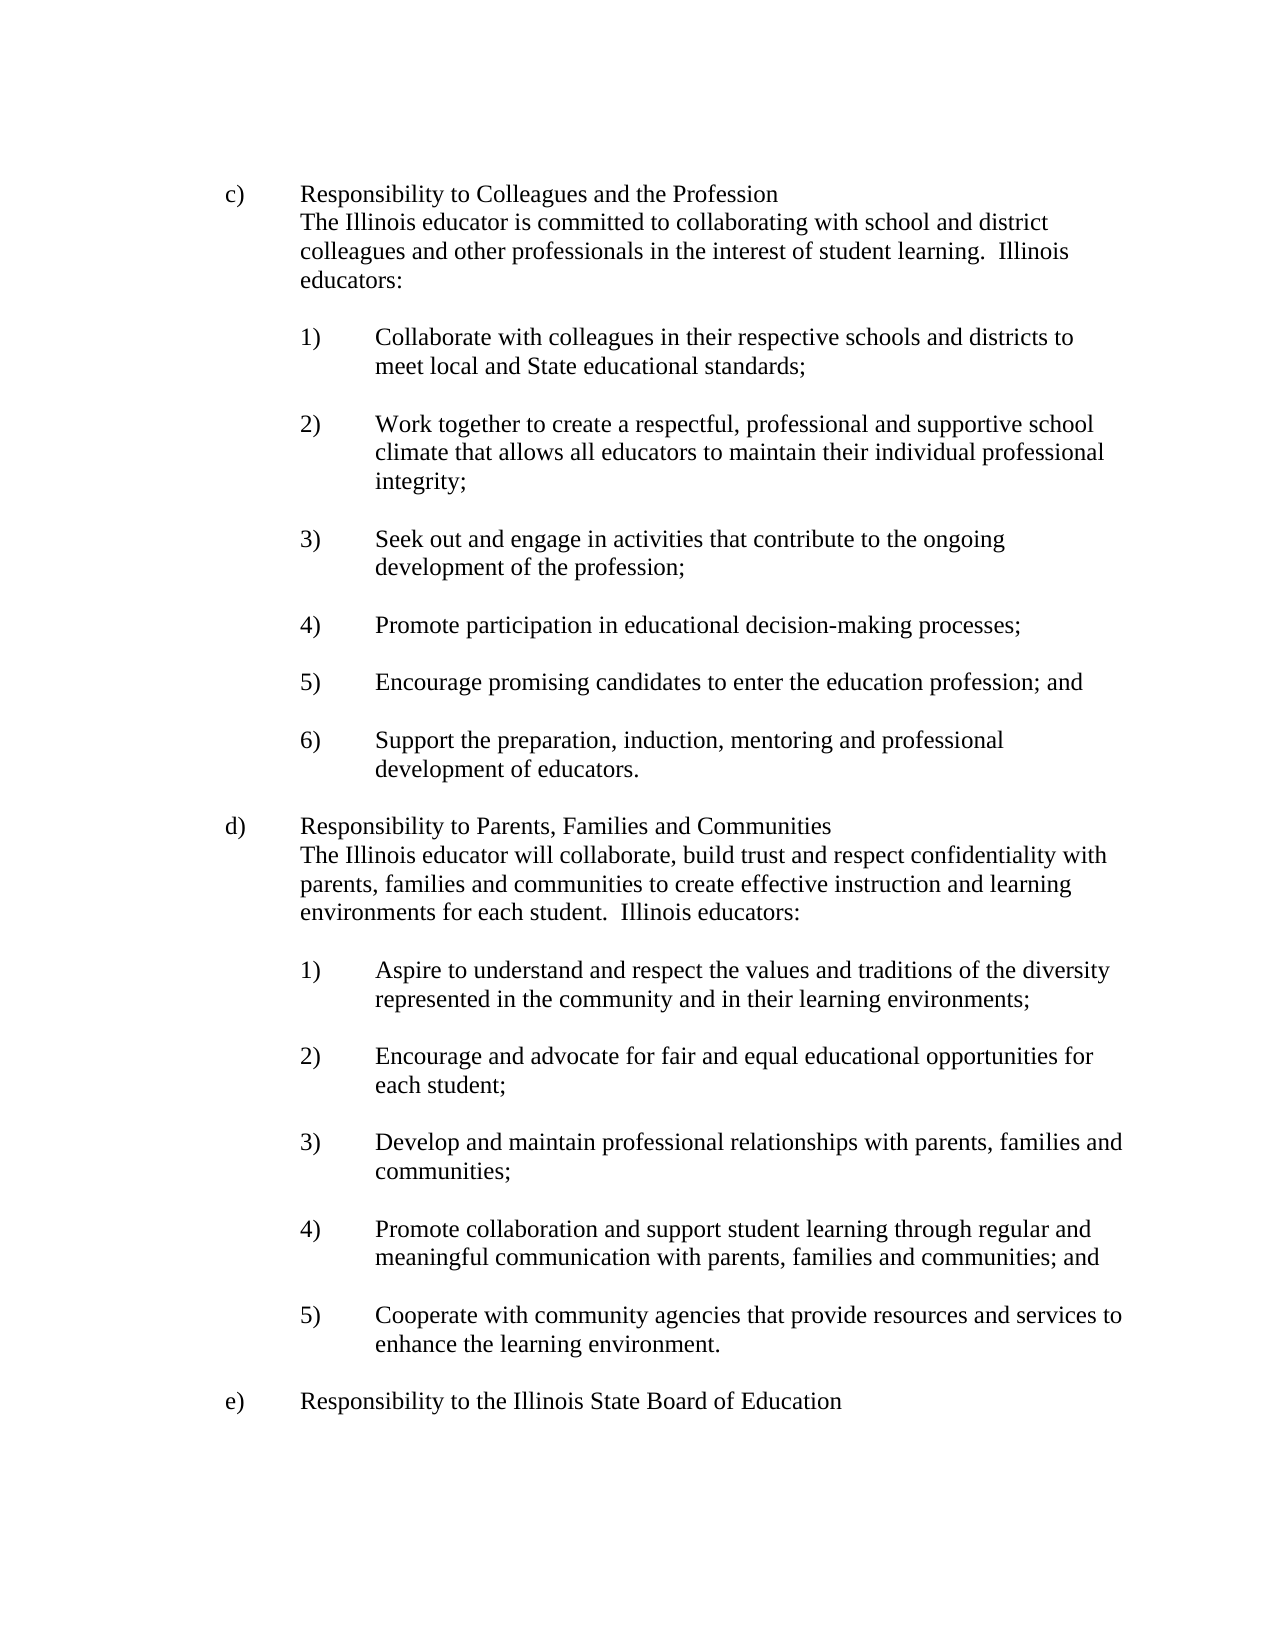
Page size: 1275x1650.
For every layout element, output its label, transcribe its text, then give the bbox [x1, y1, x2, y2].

text 6) Support the preparation, induction, mentoring and professional development of educators. [300, 725, 1125, 782]
text 4) Promote collaboration and support student learning through regular and meaningful communication with parents, families and communities; and [300, 1214, 1125, 1271]
text 1) Collaborate with colleagues in their respective schools and districts to meet local and State educational standards; [300, 322, 1125, 380]
text 1) Aspire to understand and respect the values and traditions of the diversity represented in the community and in their learning environments; [300, 955, 1125, 1012]
text 5) Cooperate with community agencies that provide resources and services to enhance the learning environment. [300, 1300, 1125, 1357]
text 4) Promote participation in educational decision-making processes; [225, 610, 1125, 639]
text d) Responsibility to Parents, Families and Communities [150, 811, 1125, 840]
text 5) Encourage promising candidates to enter the education profession; and [225, 667, 1125, 696]
text 3) Develop and maintain professional relationships with parents, families and communities; [300, 1127, 1125, 1185]
text 2) Work together to create a respectful, professional and supportive school climate that allows all educators to maintain their individual professional integrity; [300, 409, 1125, 495]
text The Illinois educator will collaborate, build trust and respect confidentiality with parents, families and communities to create effective instruction and learning environments for each student. educators: [300, 840, 1125, 926]
text The educator is committed to collaborating with school and district colleagues and other professionals in the interest of student learning. educators: [300, 207, 1125, 294]
text c) Responsibility to Colleagues and the Profession [150, 179, 1125, 207]
text 3) Seek out and engage in activities that contribute to the ongoing development of the profession; [300, 524, 1125, 581]
text 2) Encourage and advocate for fair and equal educational opportunities for each student; [300, 1041, 1125, 1099]
text e) Responsibility to the Board of Education [150, 1386, 1125, 1415]
